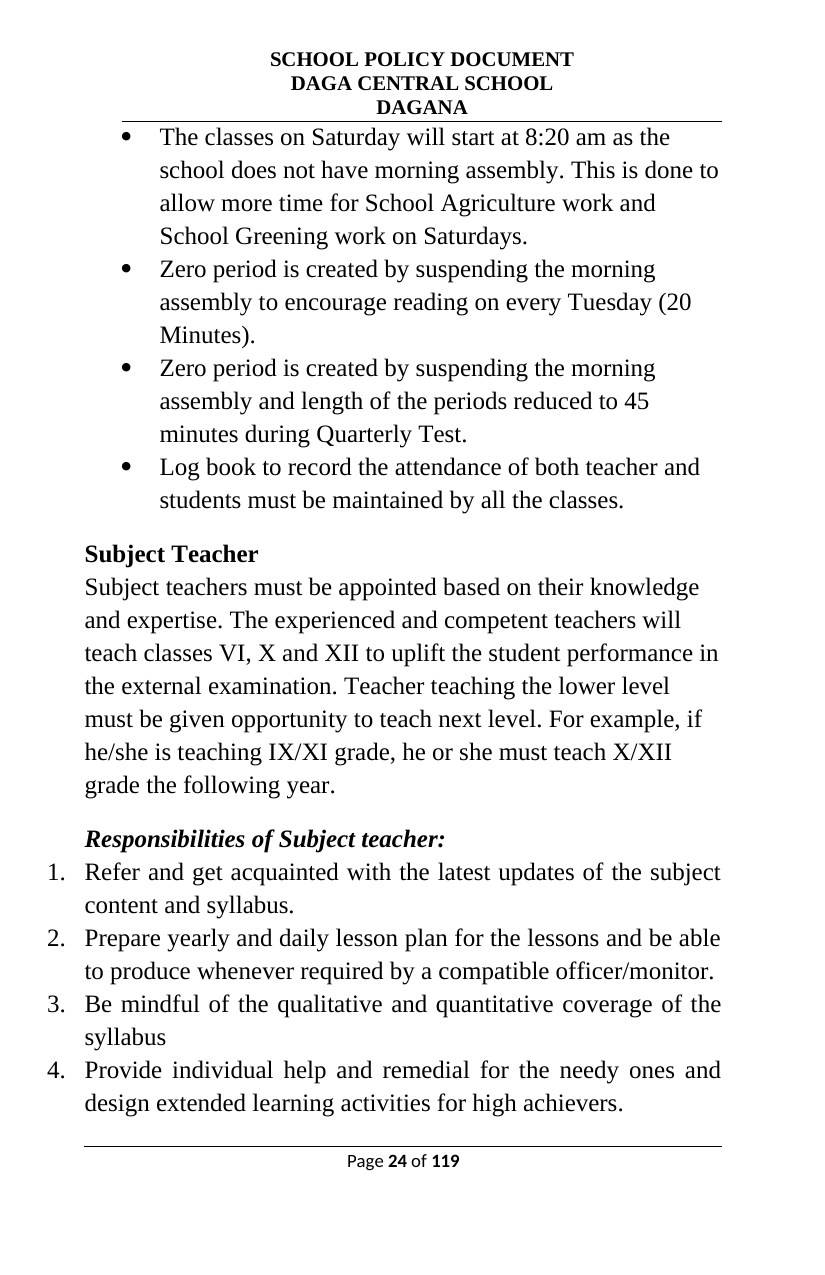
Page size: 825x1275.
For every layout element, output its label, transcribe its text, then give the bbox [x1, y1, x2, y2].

list Log book to record the attendance of both teacher and students must be maintained by all the classes. [122, 452, 722, 514]
list Zero period is created by suspending the morning assembly to encourage reading on every Tuesday (20 Minutes). [122, 254, 722, 349]
list Be mindful of the qualitative and quantitative coverage of the syllabus [47, 989, 722, 1051]
list Provide individual help and remedial for the needy ones and design extended learning activities for high achievers. [47, 1055, 722, 1117]
subtitle Subject Teacher [84, 539, 722, 568]
list The classes on Saturday will start at 8:20 am as the school does not have morning assembly. This is done to allow more time for School Agriculture work and School Greening work on Saturdays. [122, 122, 722, 250]
list Prepare yearly and daily lesson plan for the lessons and be able to produce whenever required by a compatible officer/monitor. [47, 923, 722, 985]
list Zero period is created by suspending the morning assembly and length of the periods reduced to 45 minutes during Quarterly Test. [122, 353, 722, 448]
list Refer and get acquainted with the latest updates of the subject content and syllabus. [47, 857, 722, 919]
text Subject teachers must be appointed based on their knowledge and expertise. The experienced and competent teachers will teach classes VI, X and XII to uplift the student performance in the external examination. Teacher teaching the lower level must be given opportunity to teach next level. For example, if he/she is teaching IX/XI grade, he or she must teach X/XII grade the following year. [84, 572, 722, 799]
subtitle Responsibilities of Subject teacher: [84, 824, 722, 853]
